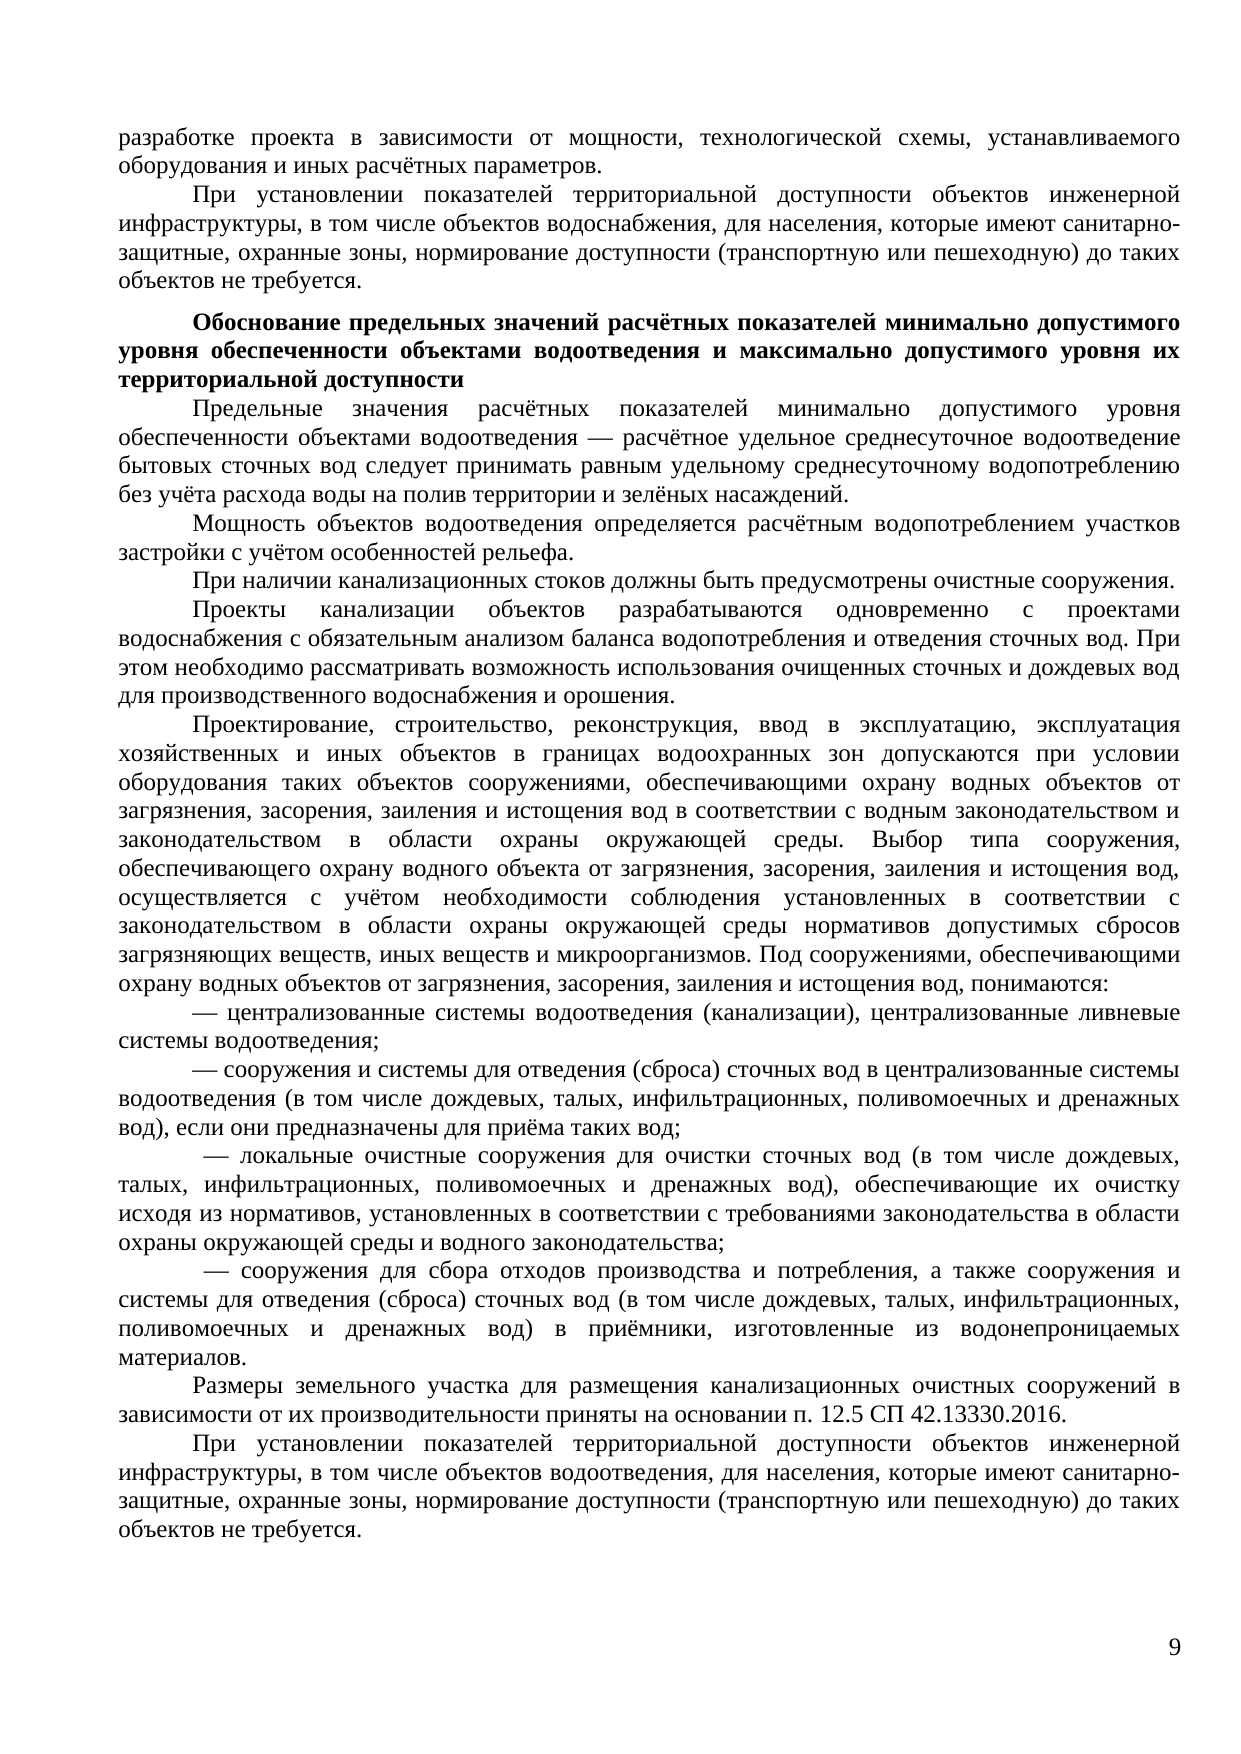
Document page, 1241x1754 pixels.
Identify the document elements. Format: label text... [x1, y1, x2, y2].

text Предельные значения расчётных показателей минимально допустимого уровня обеспеченности объектами водоотведения — расчётное удельное среднесуточное водоотведение бытовых сточных вод следует принимать равным удельному среднесуточному водопотреблению без учёта расхода воды на полив территории и зелёных насаждений. [118, 393, 1181, 508]
text Размеры земельного участка для размещения канализационных очистных сооружений в зависимости от их производительности приняты на основании п. 12.5 СП 42.13330.2016. [118, 1371, 1181, 1428]
text Обоснование предельных значений расчётных показателей минимально допустимого уровня обеспеченности объектами водоотведения и максимально допустимого уровня их территориальной доступности [118, 307, 1181, 393]
text Мощность объектов водоотведения определяется расчётным водопотреблением участков застройки с учётом особенностей рельефа. [118, 508, 1181, 566]
text — сооружения для сбора отходов производства и потребления, а также сооружения и системы для отведения (сброса) сточных вод (в том числе дождевых, талых, инфильтрационных, поливомоечных и дренажных вод) в приёмники, изготовленные из водонепроницаемых материалов. [118, 1256, 1181, 1371]
text При наличии канализационных стоков должны быть предусмотрены очистные сооружения. [118, 566, 1181, 594]
text — локальные очистные сооружения для очистки сточных вод (в том числе дождевых, талых, инфильтрационных, поливомоечных и дренажных вод), обеспечивающие их очистку исходя из нормативов, установленных в соответствии с требованиями законодательства в области охраны окружающей среды и водного законодательства; [118, 1141, 1181, 1256]
text При установлении показателей территориальной доступности объектов инженерной инфраструктуры, в том числе объектов водоотведения, для населения, которые имеют санитарно-защитные, охранные зоны, нормирование доступности (транспортную или пешеходную) до таких объектов не требуется. [118, 1428, 1181, 1543]
text Проекты канализации объектов разрабатываются одновременно с проектами водоснабжения с обязательным анализом баланса водопотребления и отведения сточных вод. При этом необходимо рассматривать возможность использования очищенных сточных и дождевых вод для производственного водоснабжения и орошения. [118, 594, 1181, 709]
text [118, 122, 1181, 179]
text — централизованные системы водоотведения (канализации), централизованные ливневые системы водоотведения; [118, 997, 1181, 1054]
text — сооружения и системы для отведения (сброса) сточных вод в централизованные системы водоотведения (в том числе дождевых, талых, инфильтрационных, поливомоечных и дренажных вод), если они предназначены для приёма таких вод; [118, 1054, 1181, 1141]
text Проектирование, строительство, реконструкция, ввод в эксплуатацию, эксплуатация хозяйственных и иных объектов в границах водоохранных зон допускаются при условии оборудования таких объектов сооружениями, обеспечивающими охрану водных объектов от загрязнения, засорения, заиления и истощения вод в соответствии с водным законодательством и законодательством в области охраны окружающей среды. Выбор типа сооружения, обеспечивающего охрану водного объекта от загрязнения, засорения, заиления и истощения вод, осуществляется с учётом необходимости соблюдения установленных в соответствии с законодательством в области охраны окружающей среды нормативов допустимых сбросов загрязняющих веществ, иных веществ и микроорганизмов. Под сооружениями, обеспечивающими охрану водных объектов от загрязнения, засорения, заиления и истощения вод, понимаются: [118, 709, 1181, 997]
text При установлении показателей территориальной доступности объектов инженерной инфраструктуры, в том числе объектов водоснабжения, для населения, которые имеют санитарно-защитные, охранные зоны, нормирование доступности (транспортную или пешеходную) до таких объектов не требуется. [118, 179, 1181, 294]
